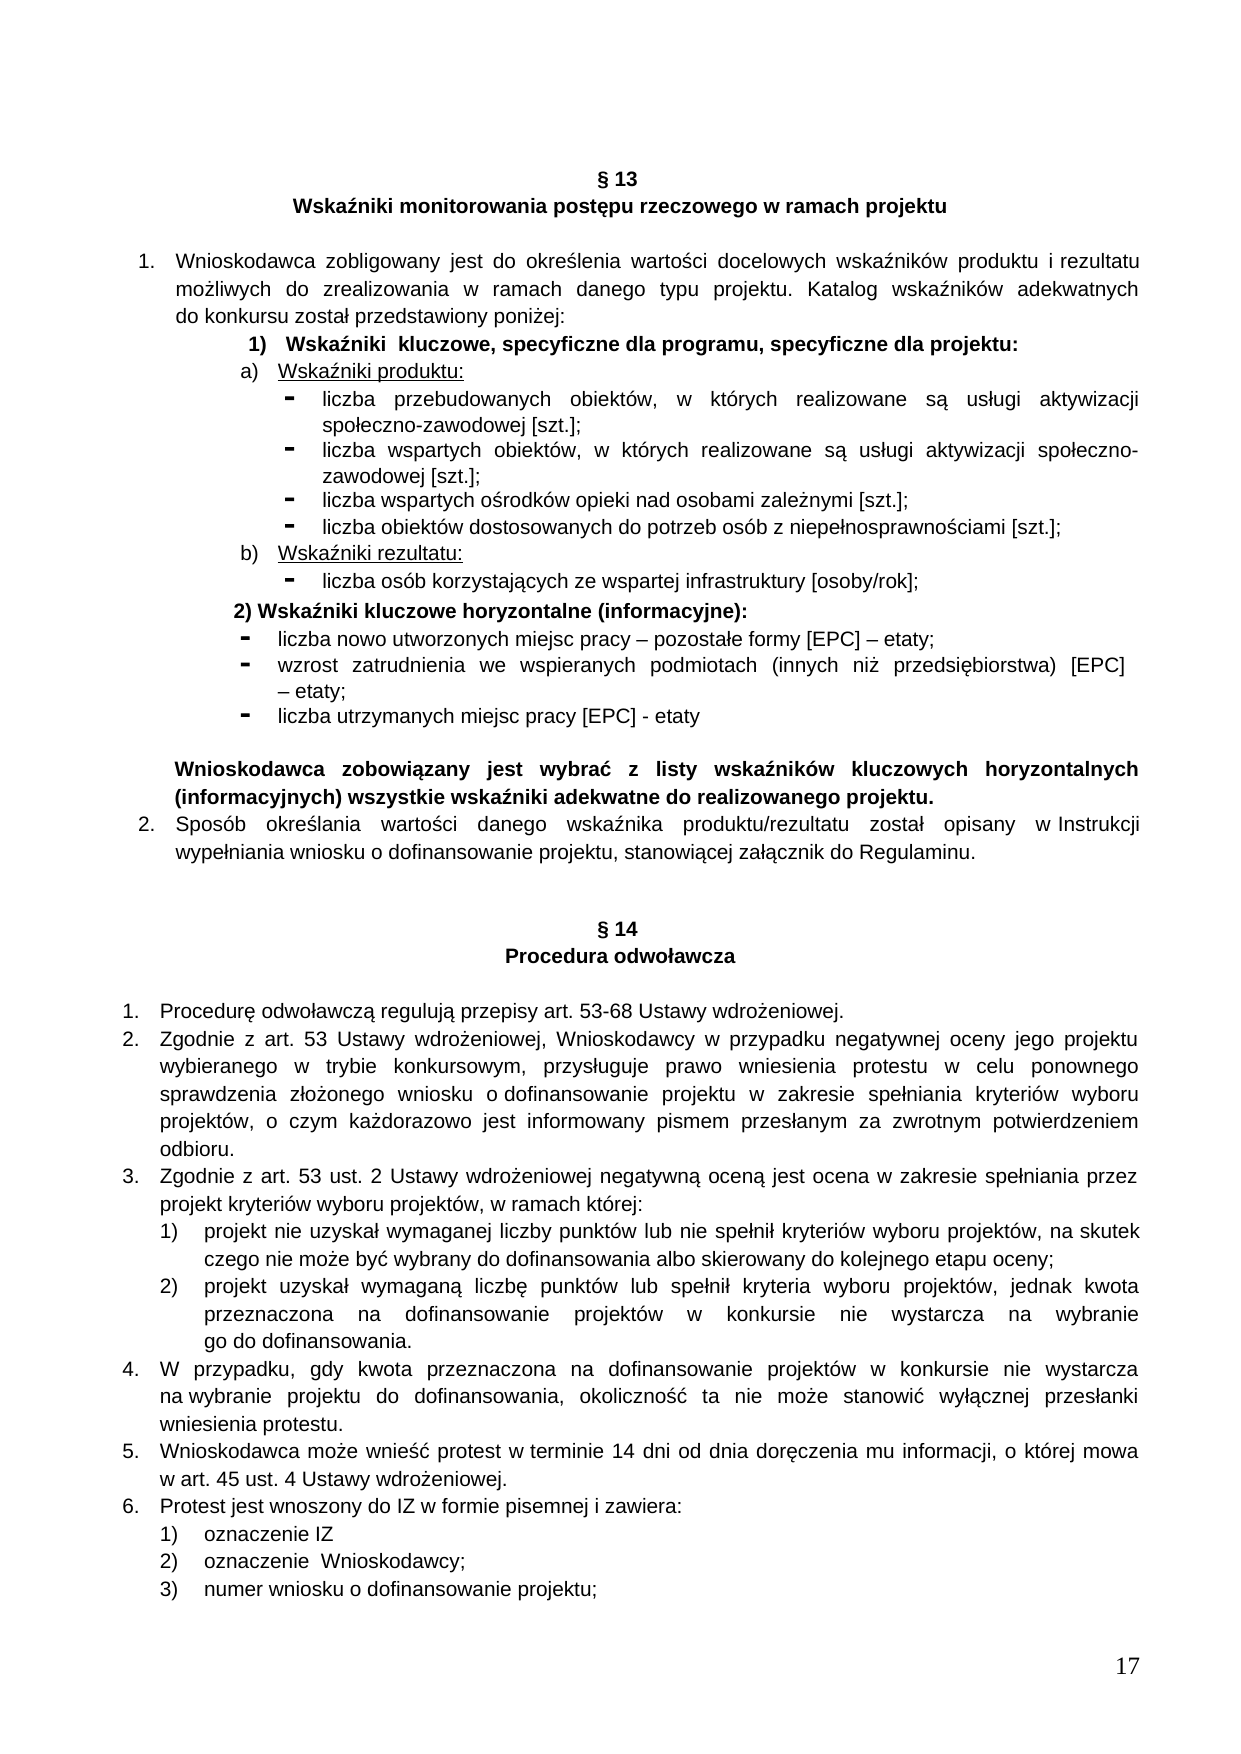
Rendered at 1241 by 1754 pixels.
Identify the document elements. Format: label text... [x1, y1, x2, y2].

list liczba osób korzystających ze wspartej infrastruktury [osoby/rok]; [284, 568, 1140, 595]
list liczba nowo utworzonych miejsc pracy – pozostałe formy [EPC] – etaty; [240, 626, 1140, 653]
list liczba wspartych obiektów, w których realizowane są usługi aktywizacji społeczno-zawodowej [szt.]; [284, 437, 1140, 487]
list Zgodnie z art. 53 Ustawy wdrożeniowej, Wnioskodawcy w przypadku negatywnej oceny jego projektu wybieranego w trybie konkursowym, przysługuje prawo wniesienia protestu w celu ponownego sprawdzenia złożonego wniosku o dofinansowanie projektu w zakresie spełniania kryteriów wyboru projektów, o czym każdorazowo jest informowany pismem przesłanym za zwrotnym potwierdzeniem odbioru. [122, 1027, 1140, 1161]
subtitle § 13 Wskaźniki monitorowania postępu rzeczowego w ramach projektu [100, 166, 1140, 218]
list Protest jest wnoszony do IZ w formie pisemnej i zawiera: [122, 1494, 1140, 1518]
list liczba utrzymanych miejsc pracy [EPC] - etaty [240, 703, 1140, 730]
subtitle § 14 Procedura odwoławcza [100, 917, 1140, 968]
list Wskaźniki rezultatu: [240, 541, 1140, 564]
list liczba obiektów dostosowanych do potrzeb osób z niepełnosprawnościami [szt.]; [284, 514, 1140, 541]
list wzrost zatrudnienia we wspieranych podmiotach (innych niż przedsiębiorstwa) [EPC] – etaty; [240, 653, 1140, 703]
list numer wniosku o dofinansowanie projektu; [159, 1577, 1140, 1601]
list Zgodnie z art. 53 ust. 2 Ustawy wdrożeniowej negatywną oceną jest ocena w zakresie spełniania przez projekt kryteriów wyboru projektów, w ramach której: [122, 1164, 1140, 1216]
list Procedurę odwoławczą regulują przepisy art. 53-68 Ustawy wdrożeniowej. [122, 999, 1140, 1023]
list liczba przebudowanych obiektów, w których realizowane są usługi aktywizacji społeczno-zawodowej [szt.]; [284, 386, 1140, 437]
list W przypadku, gdy kwota przeznaczona na dofinansowanie projektów w konkursie nie wystarcza na wybranie projektu do dofinansowania, okoliczność ta nie może stanowić wyłącznej przesłanki wniesienia protestu. [122, 1357, 1140, 1436]
text Wnioskodawca zobowiązany jest wybrać z listy wskaźników kluczowych horyzontalnych (informacyjnych) wszystkie wskaźniki adekwatne do realizowanego projektu. [174, 757, 1140, 809]
list Sposób określania wartości danego wskaźnika produktu/rezultatu został opisany w Instrukcji wypełniania wniosku o dofinansowanie projektu, stanowiącej załącznik do Regulaminu. [138, 812, 1140, 864]
list projekt uzyskał wymaganą liczbę punktów lub spełnił kryteria wyboru projektów, jednak kwota przeznaczona na dofinansowanie projektów w konkursie nie wystarcza na wybranie go do dofinansowania. [159, 1274, 1140, 1353]
list Wskaźniki kluczowe, specyficzne dla programu, specyficzne dla projektu: [248, 331, 1140, 355]
list Wnioskodawca zobligowany jest do określenia wartości docelowych wskaźników produktu i rezultatu możliwych do zrealizowania w ramach danego typu projektu. Katalog wskaźników adekwatnych do konkursu został przedstawiony poniżej: [138, 249, 1140, 328]
list oznaczenie Wnioskodawcy; [159, 1549, 1140, 1573]
list Wnioskodawca może wnieść protest w terminie 14 dni od dnia doręczenia mu informacji, o której mowa w art. 45 ust. 4 Ustawy wdrożeniowej. [122, 1439, 1140, 1491]
list Wskaźniki produktu: [240, 359, 1140, 383]
list projekt nie uzyskał wymaganej liczby punktów lub nie spełnił kryteriów wyboru projektów, na skutek czego nie może być wybrany do dofinansowania albo skierowany do kolejnego etapu oceny; [159, 1219, 1140, 1271]
list oznaczenie IZ [159, 1522, 1140, 1546]
text 2) Wskaźniki kluczowe horyzontalne (informacyjne): [233, 599, 1140, 623]
list liczba wspartych ośrodków opieki nad osobami zależnymi [szt.]; [284, 487, 1140, 514]
